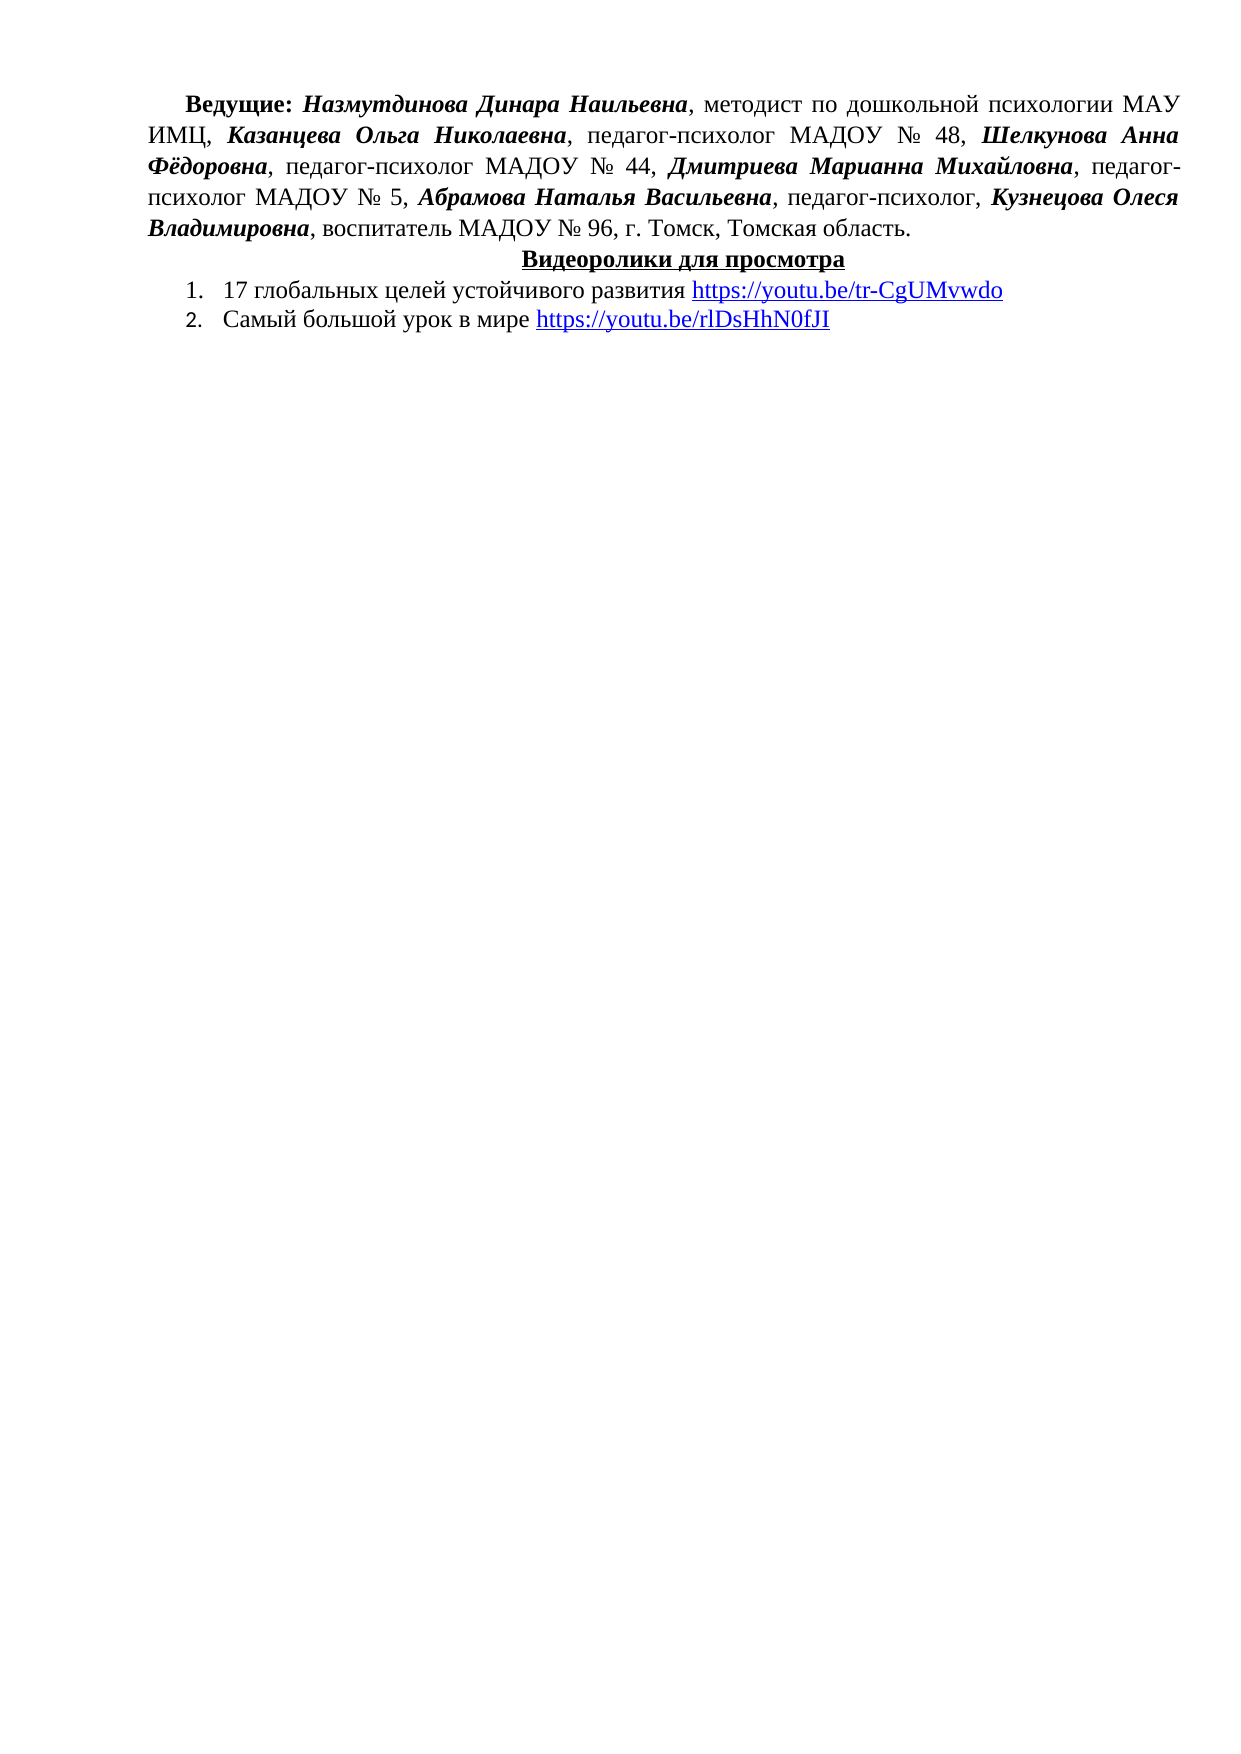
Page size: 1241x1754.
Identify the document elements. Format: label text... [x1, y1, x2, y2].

list 17 глобальных целей устойчивого развития https://youtu.be/tr-CgUMvwdo [185, 275, 1181, 304]
text Ведущие: Назмутдинова Динара Наильевна, методист по дошкольной психологии МАУ ИМЦ, Казанцева Ольга Николаевна, педагог-психолог МАДОУ № 48, Шелкунова Анна Фёдоровна, педагог-психолог МАДОУ № 44, Дмитриева Марианна Михайловна, педагог-психолог МАДОУ № 5, Абрамова Наталья Васильевна, педагог-психолог, Кузнецова Олеся Владимировна, воспитатель МАДОУ № 96, г. Томск, Томская область. [148, 89, 1181, 242]
text Видеоролики для просмотра [148, 244, 1181, 273]
list Самый большой урок в мире https://youtu.be/rlDsHhN0fJI [185, 304, 1181, 333]
